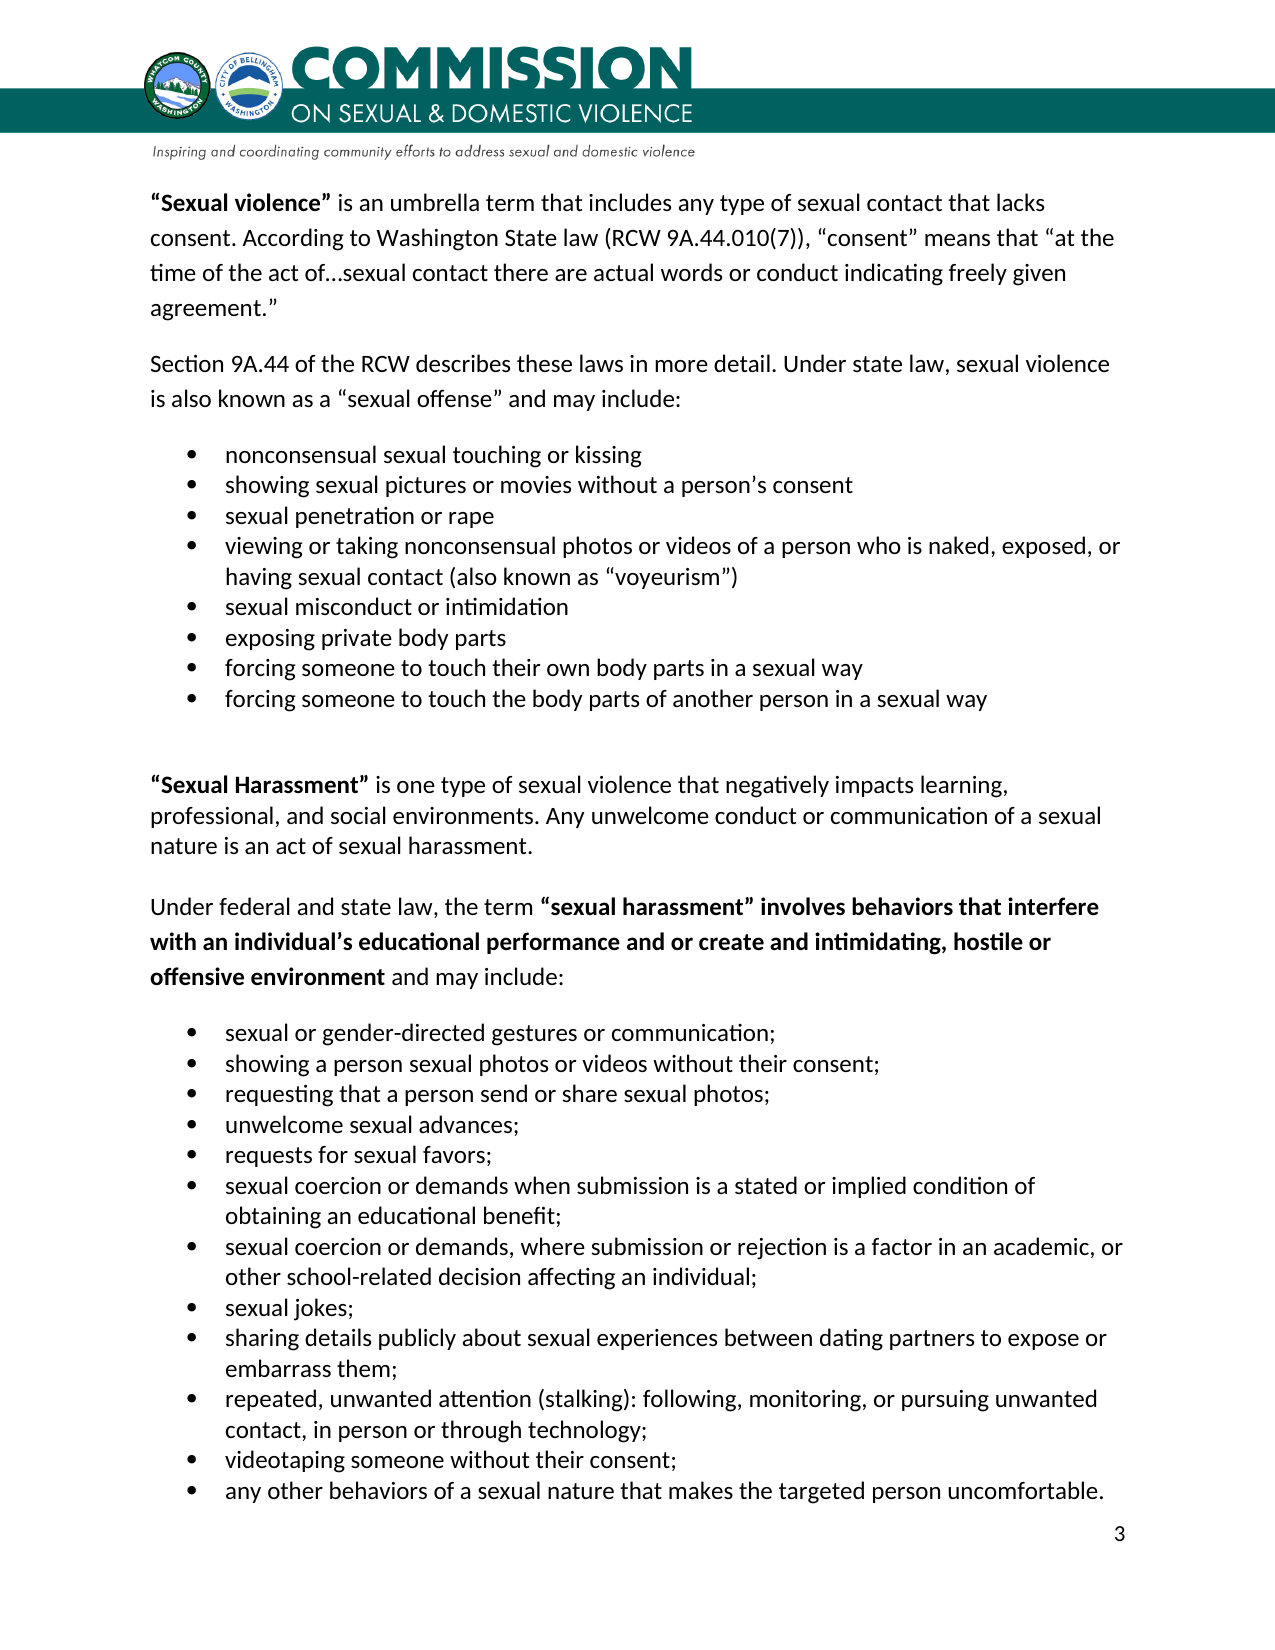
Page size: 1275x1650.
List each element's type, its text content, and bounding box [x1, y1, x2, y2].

list sexual coercion or demands when submission is a stated or implied condition of obtaining an educational benefit; [187, 1170, 1125, 1231]
list forcing someone to touch the body parts of another person in a sexual way [187, 683, 1125, 713]
list videotaping someone without their consent; [187, 1444, 1125, 1475]
list sharing details publicly about sexual experiences between dating partners to expose or embarrass them; [187, 1322, 1125, 1383]
list requests for sexual favors; [187, 1139, 1125, 1170]
text Under federal and state law, the term “sexual harassment” involves behaviors that interfere with an individual’s educational performance and or create and intimidating, hostile or offensive environment and may include: [150, 891, 1125, 992]
list sexual misconduct or intimidation [187, 591, 1125, 622]
picture [0, 38, 1275, 161]
list showing a person sexual photos or videos without their consent; [187, 1048, 1125, 1078]
list any other behaviors of a sexual nature that makes the targeted person uncomfortable. [187, 1475, 1125, 1506]
text Section 9A.44 of the RCW describes these laws in more detail. Under state law, sexual violence is also known as a “sexual offense” and may include: [150, 348, 1125, 413]
list sexual or gender-directed gestures or communication; [187, 1017, 1125, 1048]
list sexual coercion or demands, where submission or rejection is a factor in an academic, or other school-related decision affecting an individual; [187, 1231, 1125, 1292]
list requesting that a person send or share sexual photos; [187, 1078, 1125, 1109]
list viewing or taking nonconsensual photos or videos of a person who is naked, exposed, or having sexual contact (also known as “voyeurism”) [187, 530, 1125, 591]
text “Sexual violence” is an umbrella term that includes any type of sexual contact that lacks consent. According to Washington State law (RCW 9A.44.010(7)), “consent” means that “at the time of the act of…sexual contact there are actual words or conduct indicating freely given agreement.” [150, 187, 1125, 323]
list repeated, unwanted attention (stalking): following, monitoring, or pursuing unwanted contact, in person or through technology; [187, 1383, 1125, 1444]
list forcing someone to touch their own body parts in a sexual way [187, 652, 1125, 683]
list unwelcome sexual advances; [187, 1109, 1125, 1139]
list nonconsensual sexual touching or kissing [187, 439, 1125, 469]
text “Sexual Harassment” is one type of sexual violence that negatively impacts learning, professional, and social environments. Any unwelcome conduct or communication of a sexual nature is an act of sexual harassment. [150, 769, 1125, 861]
list sexual penetration or rape [187, 500, 1125, 530]
list sexual jokes; [187, 1292, 1125, 1322]
list exposing private body parts [187, 622, 1125, 652]
list showing sexual pictures or movies without a person’s consent [187, 469, 1125, 500]
